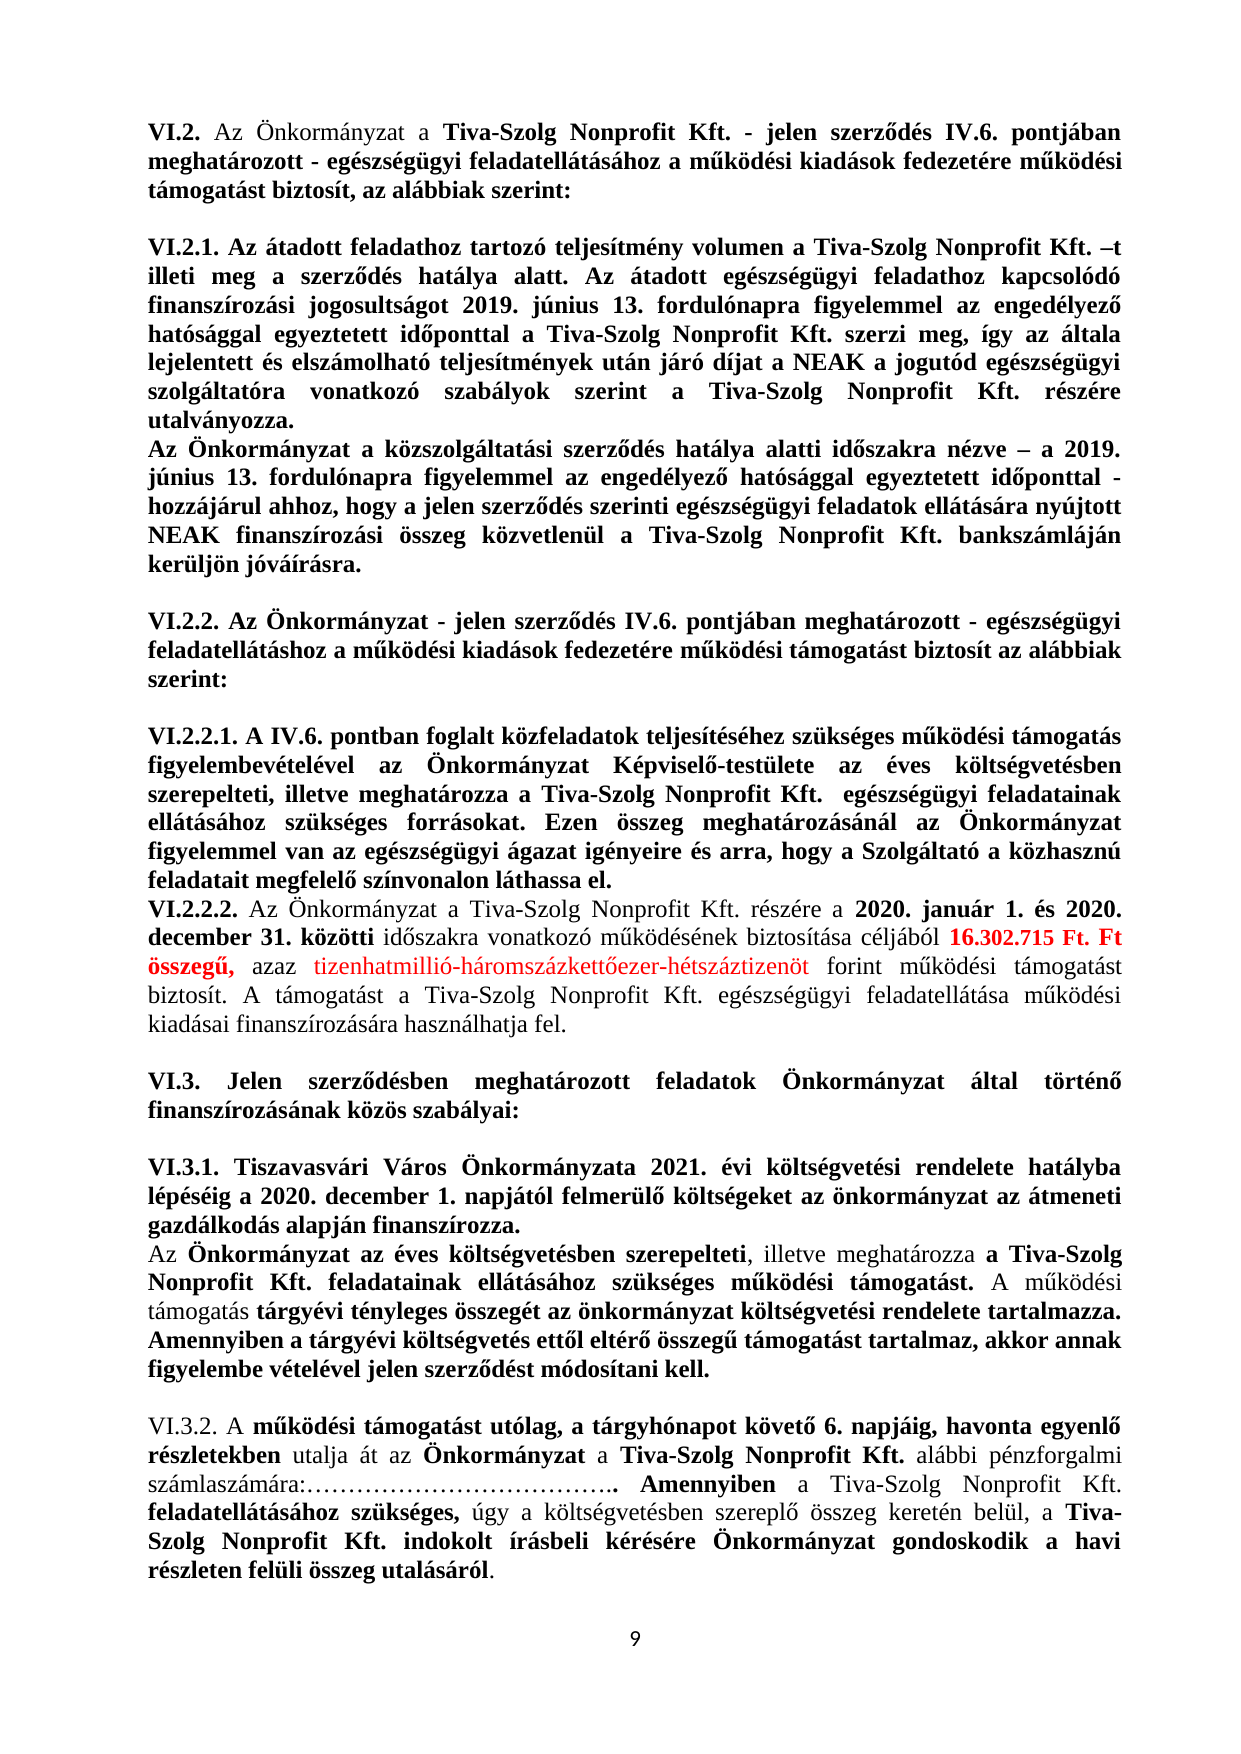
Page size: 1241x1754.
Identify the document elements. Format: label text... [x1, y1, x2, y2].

list VI.2.2. Az Önkormányzat - jelen szerződés IV.6. pontjában meghatározott - egészségügyi feladatellátáshoz a működési kiadások fedezetére működési támogatást biztosít az alábbiak szerint: [148, 606, 1122, 692]
list Az Önkormányzat a közszolgáltatási szerződés hatálya alatti időszakra nézve – a 2019. június 13. fordulónapra figyelemmel az engedélyező hatósággal egyeztetett időponttal - hozzájárul ahhoz, hogy a jelen szerződés szerinti egészségügyi feladatok ellátására nyújtott NEAK finanszírozási összeg közvetlenül a Tiva-Szolg Nonprofit Kft. bankszámláján kerüljön jóváírásra. [148, 434, 1122, 577]
text VI.2. Az Önkormányzat a Tiva-Szolg Nonprofit Kft. - jelen szerződés IV.6. pontjában meghatározott - egészségügyi feladatellátásához a működési kiadások fedezetére működési támogatást biztosít, az alábbiak szerint: [148, 117, 1122, 204]
text VI.2.2.2. Az Önkormányzat a Tiva-Szolg Nonprofit Kft. részére a 2020. január 1. és 2020. december 31. közötti időszakra vonatkozó működésének biztosítása céljából 16.302.715 Ft. Ft összegű, azaz tizenhatmillió-háromszázkettőezer-hétszáztizenöt forint működési támogatást biztosít. A támogatást a Tiva-Szolg Nonprofit Kft. egészségügyi feladatellátása működési kiadásai finanszírozására használhatja fel. [148, 894, 1122, 1037]
text Az Önkormányzat az éves költségvetésben szerepelteti, illetve meghatározza a Tiva-Szolg Nonprofit Kft. feladatainak ellátásához szükséges működési támogatást. A működési támogatás tárgyévi tényleges összegét az önkormányzat költségvetési rendelete tartalmazza. Amennyiben a tárgyévi költségvetés ettől eltérő összegű támogatást tartalmaz, akkor annak figyelembe vételével jelen szerződést módosítani kell. [148, 1239, 1122, 1382]
list VI.2.2.1. A IV.6. pontban foglalt közfeladatok teljesítéséhez szükséges működési támogatás figyelembevételével az Önkormányzat Képviselő-testülete az éves költségvetésben szerepelteti, illetve meghatározza a Tiva-Szolg Nonprofit Kft. egészségügyi feladatainak ellátásához szükséges forrásokat. Ezen összeg meghatározásánál az Önkormányzat figyelemmel van az egészségügyi ágazat igényeire és arra, hogy a Szolgáltató a közhasznú feladatait megfelelő színvonalon láthassa el. [148, 721, 1122, 894]
list VI.2.1. Az átadott feladathoz tartozó teljesítmény volumen a Tiva-Szolg Nonprofit Kft. –t illeti meg a szerződés hatálya alatt. Az átadott egészségügyi feladathoz kapcsolódó finanszírozási jogosultságot 2019. június 13. fordulónapra figyelemmel az engedélyező hatósággal egyeztetett időponttal a Tiva-Szolg Nonprofit Kft. szerzi meg, így az általa lejelentett és elszámolható teljesítmények után járó díjat a NEAK a jogutód egészségügyi szolgáltatóra vonatkozó szabályok szerint a Tiva-Szolg Nonprofit Kft. részére utalványozza. [148, 232, 1122, 434]
text VI.3.2. A működési támogatást utólag, a tárgyhónapot követő 6. napjáig, havonta egyenlő részletekben utalja át az Önkormányzat a Tiva-Szolg Nonprofit Kft. alábbi pénzforgalmi számlaszámára:……………………………….. Amennyiben a Tiva-Szolg Nonprofit Kft. feladatellátásához szükséges, úgy a költségvetésben szereplő összeg keretén belül, a Tiva-Szolg Nonprofit Kft. indokolt írásbeli kérésére Önkormányzat gondoskodik a havi részleten felüli összeg utalásáról. [148, 1411, 1122, 1584]
text VI.3.1. Tiszavasvári Város Önkormányzata 2021. évi költségvetési rendelete hatályba lépéséig a 2020. december 1. napjától felmerülő költségeket az önkormányzat az átmeneti gazdálkodás alapján finanszírozza. [148, 1152, 1122, 1239]
list VI.3. Jelen szerződésben meghatározott feladatok Önkormányzat által történő finanszírozásának közös szabályai: [148, 1066, 1122, 1124]
